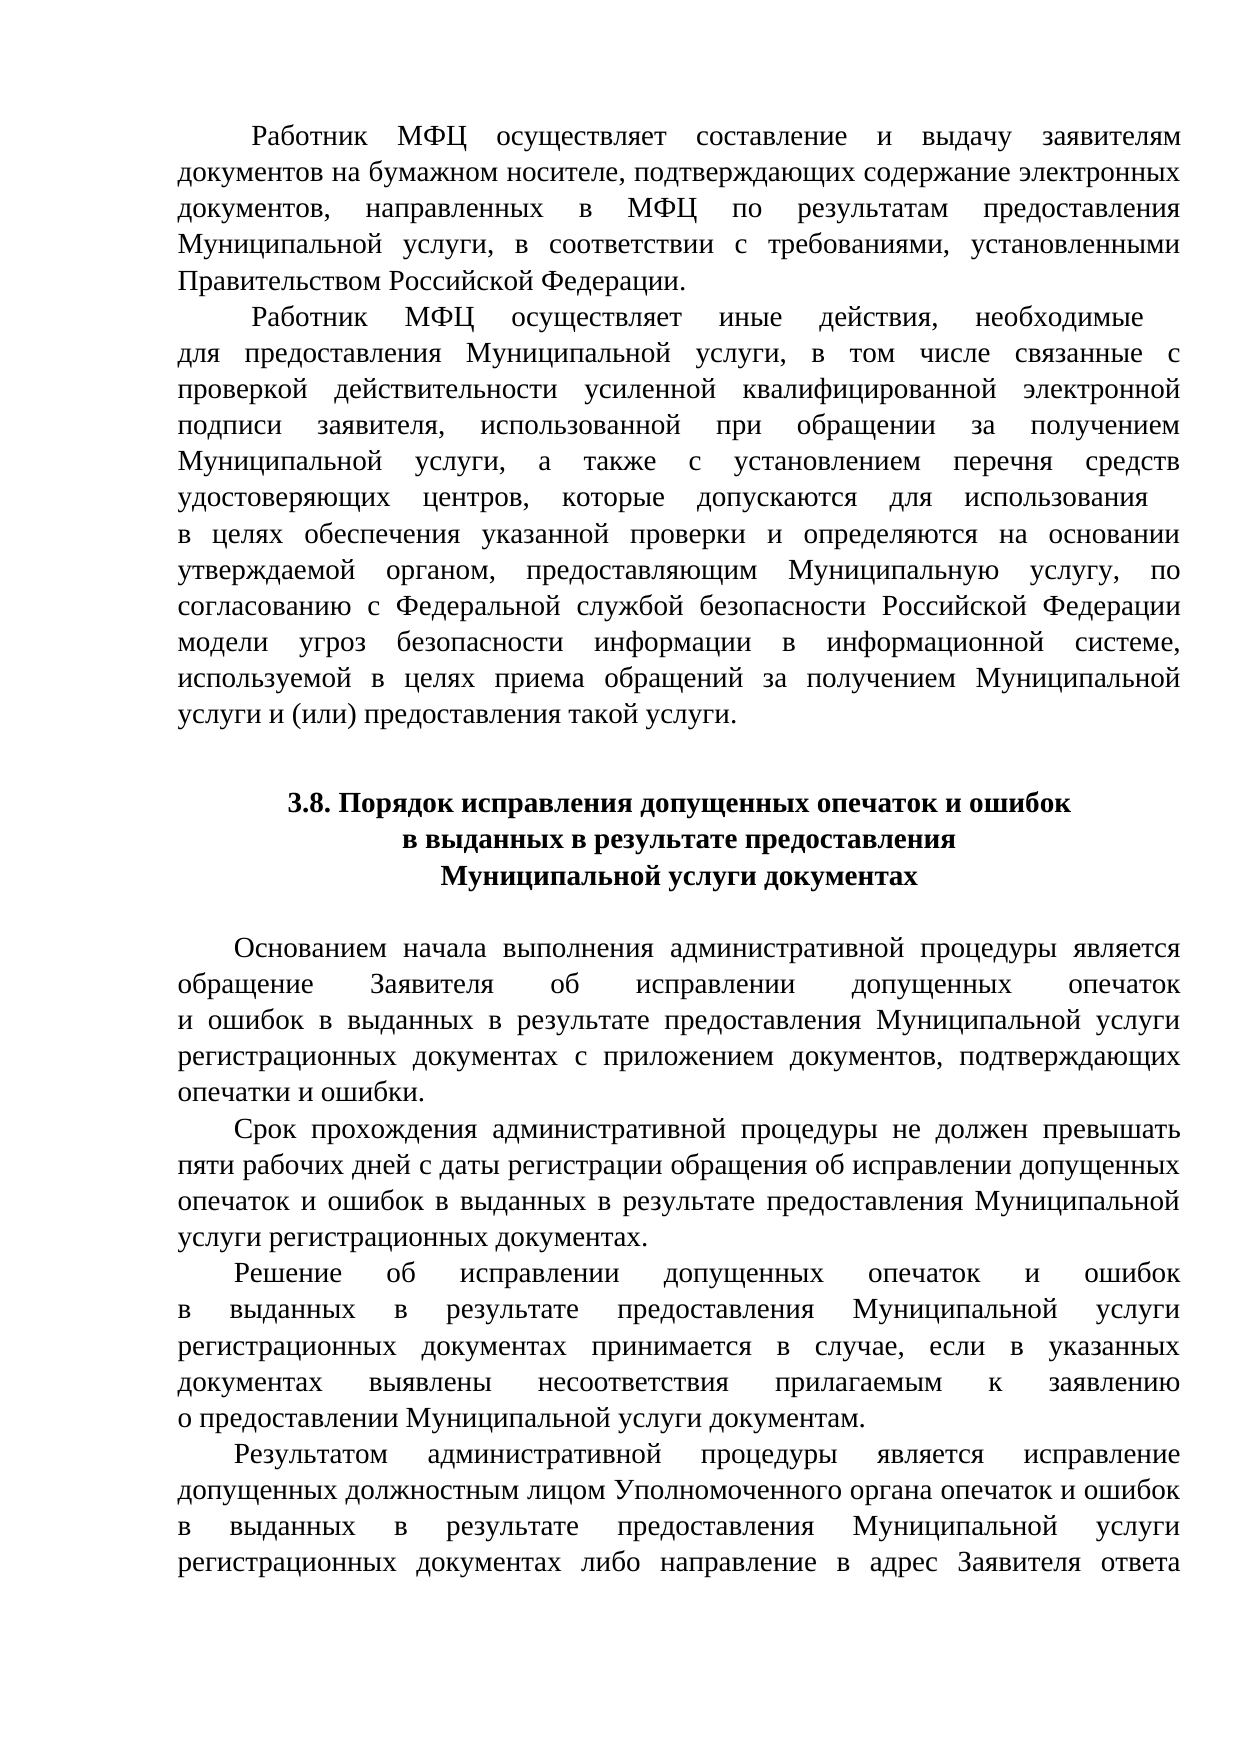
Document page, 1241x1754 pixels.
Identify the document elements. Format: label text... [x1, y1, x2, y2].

text Срок прохождения административной процедуры не должен превышать пяти рабочих дней с даты регистрации обращения об исправлении допущенных опечаток и ошибок в выданных в результате предоставления Муниципальной услуги регистрационных документах. [177, 1111, 1181, 1253]
text Работник МФЦ осуществляет иные действия, необходимые для предоставления Муниципальной услуги, в том числе связанные с проверкой действительности усиленной квалифицированной электронной подписи заявителя, использованной при обращении за получением Муниципальной услуги, а также с установлением перечня средств удостоверяющих центров, которые допускаются для использования в целях обеспечения указанной проверки и определяются на основании утверждаемой органом, предоставляющим Муниципальную услугу, по согласованию с Федеральной службой безопасности Российской Федерации модели угроз безопасности информации в информационной системе, используемой в целях приема обращений за получением Муниципальной услуги и (или) предоставления такой услуги. [177, 299, 1181, 730]
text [177, 1436, 1181, 1578]
text 3.8. Порядок исправления допущенных опечаток и ошибок [177, 785, 1181, 819]
text в выданных в результате предоставления [177, 822, 1181, 855]
text Работник МФЦ осуществляет составление и выдачу заявителям документов на бумажном носителе, подтверждающих содержание электронных документов, направленных в МФЦ по результатам предоставления Муниципальной услуги, в соответствии с требованиями, установленными Правительством Российской Федерации. [177, 118, 1181, 296]
text Муниципальной услуги документах [177, 858, 1181, 891]
text Решение об исправлении допущенных опечаток и ошибок в выданных в результате предоставления Муниципальной услуги регистрационных документах принимается в случае, если в указанных документах выявлены несоответствия прилагаемым к заявлению о предоставлении Муниципальной услуги документам. [177, 1255, 1181, 1433]
text Основанием начала выполнения административной процедуры является обращение Заявителя об исправлении допущенных опечаток и ошибок в выданных в результате предоставления Муниципальной услуги регистрационных документах с приложением документов, подтверждающих опечатки и ошибки. [177, 930, 1181, 1108]
